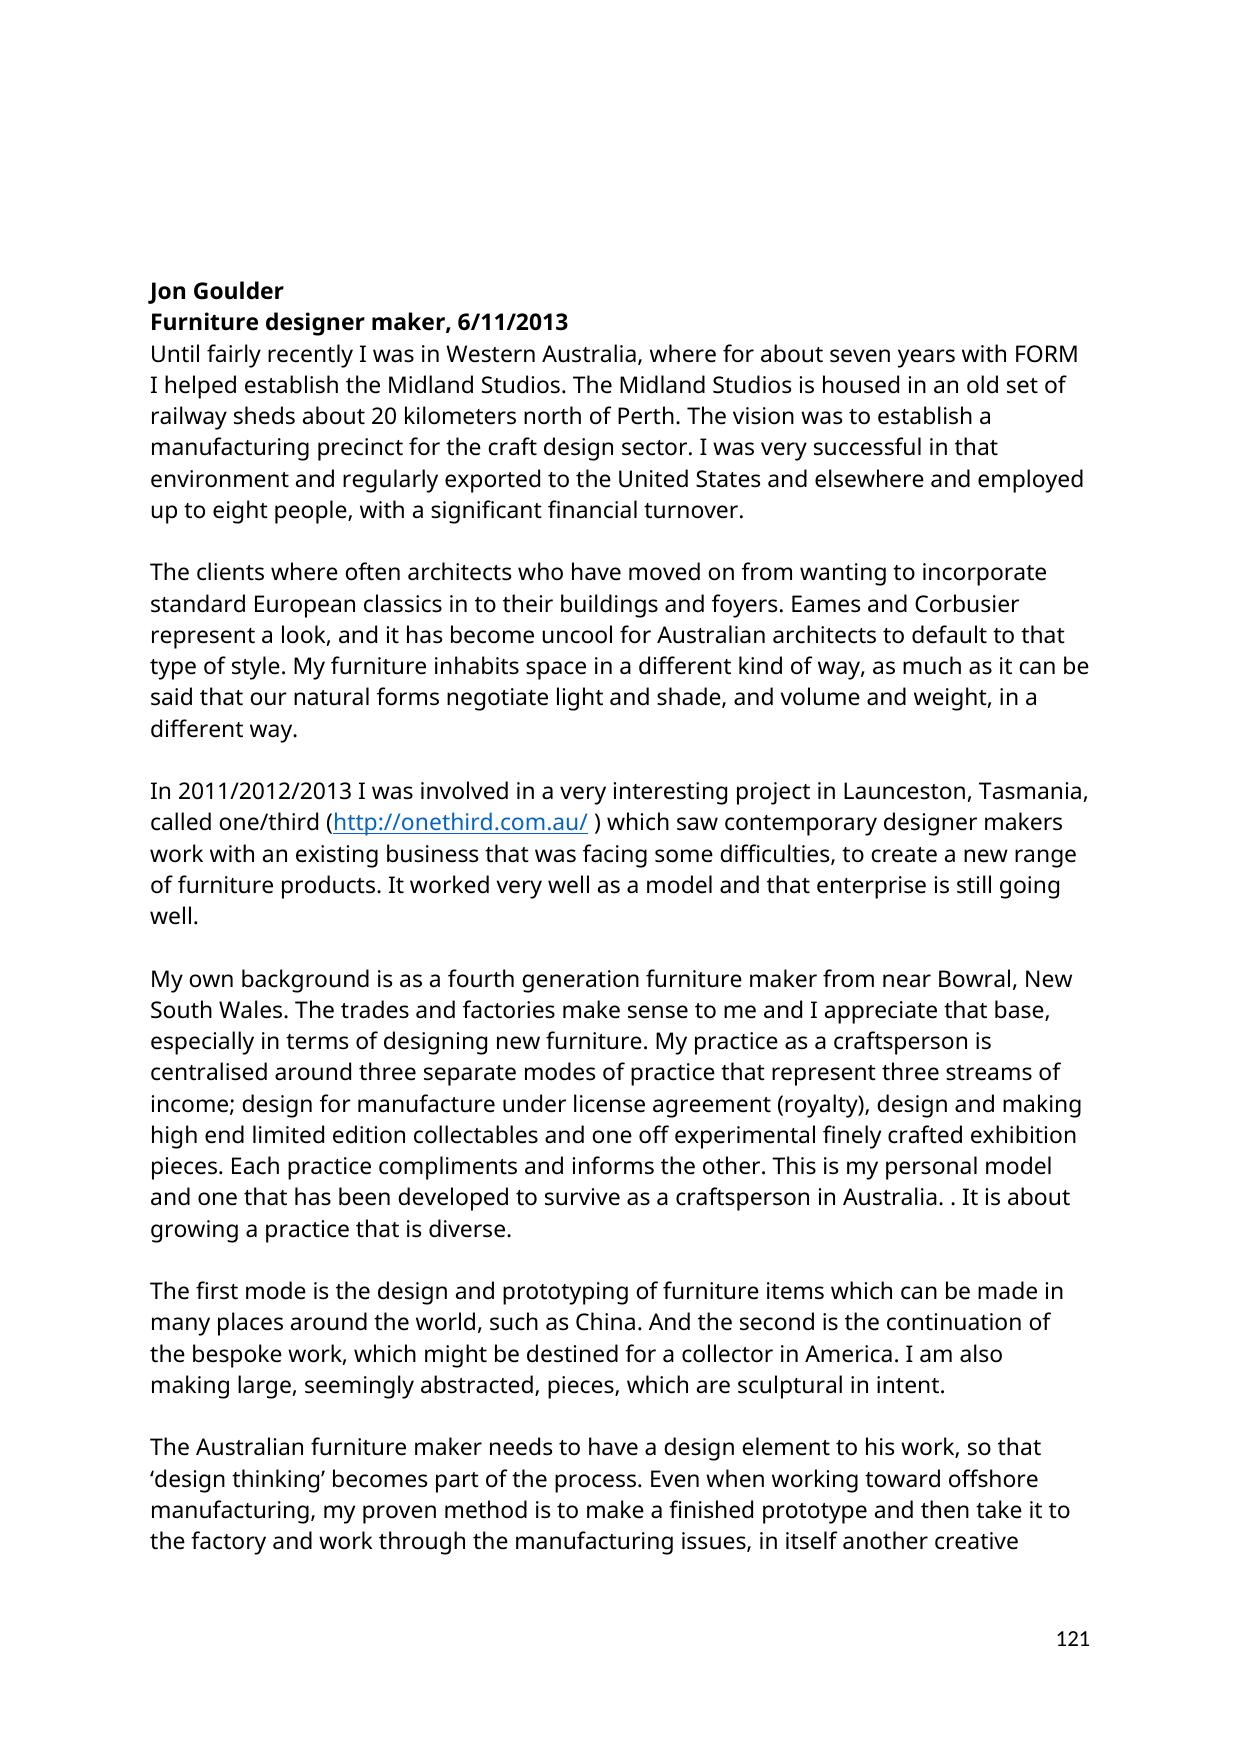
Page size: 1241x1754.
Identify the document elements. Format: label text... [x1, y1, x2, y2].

text Furniture designer maker, 6/11/2013 [150, 306, 1090, 337]
text Until fairly recently I was in Western Australia, where for about seven years with FORM I helped establish the Midland Studios. The Midland Studios is housed in an old set of railway sheds about 20 kilometers north of Perth. The vision was to establish a manufacturing precinct for the craft design sector. I was very successful in that environment and regularly exported to the United States and elsewhere and employed up to eight people, with a significant financial turnover. [150, 337, 1090, 525]
text The first mode is the design and prototyping of furniture items which can be made in many places around the world, such as China. And the second is the continuation of the bespoke work, which might be destined for a collector in America. I am also making large, seemingly abstracted, pieces, which are sculptural in intent. [150, 1275, 1090, 1400]
text The clients where often architects who have moved on from wanting to incorporate standard European classics in to their buildings and foyers. Eames and Corbusier represent a look, and it has become uncool for Australian architects to default to that type of style. My furniture inhabits space in a different kind of way, as much as it can be said that our natural forms negotiate light and shade, and volume and weight, in a different way. [150, 556, 1090, 744]
text In 2011/2012/2013 I was involved in a very interesting project in Launceston, Tasmania, called one/third (http://onethird.com.au/ ) which saw contemporary designer makers work with an existing business that was facing some difficulties, to create a new range of furniture products. It worked very well as a model and that enterprise is still going well. [150, 775, 1090, 931]
text My own background is as a fourth generation furniture maker from near Bowral, New South Wales. The trades and factories make sense to me and I appreciate that base, especially in terms of designing new furniture. My practice as a craftsperson is centralised around three separate modes of practice that represent three streams of income; design for manufacture under license agreement (royalty), design and making high end limited edition collectables and one off experimental finely crafted exhibition pieces. Each practice compliments and informs the other. This is my personal model and one that has been developed to survive as a craftsperson in Australia. . It is about growing a practice that is diverse. [150, 962, 1090, 1244]
text Jon Goulder [150, 275, 1090, 306]
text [150, 1431, 1090, 1556]
